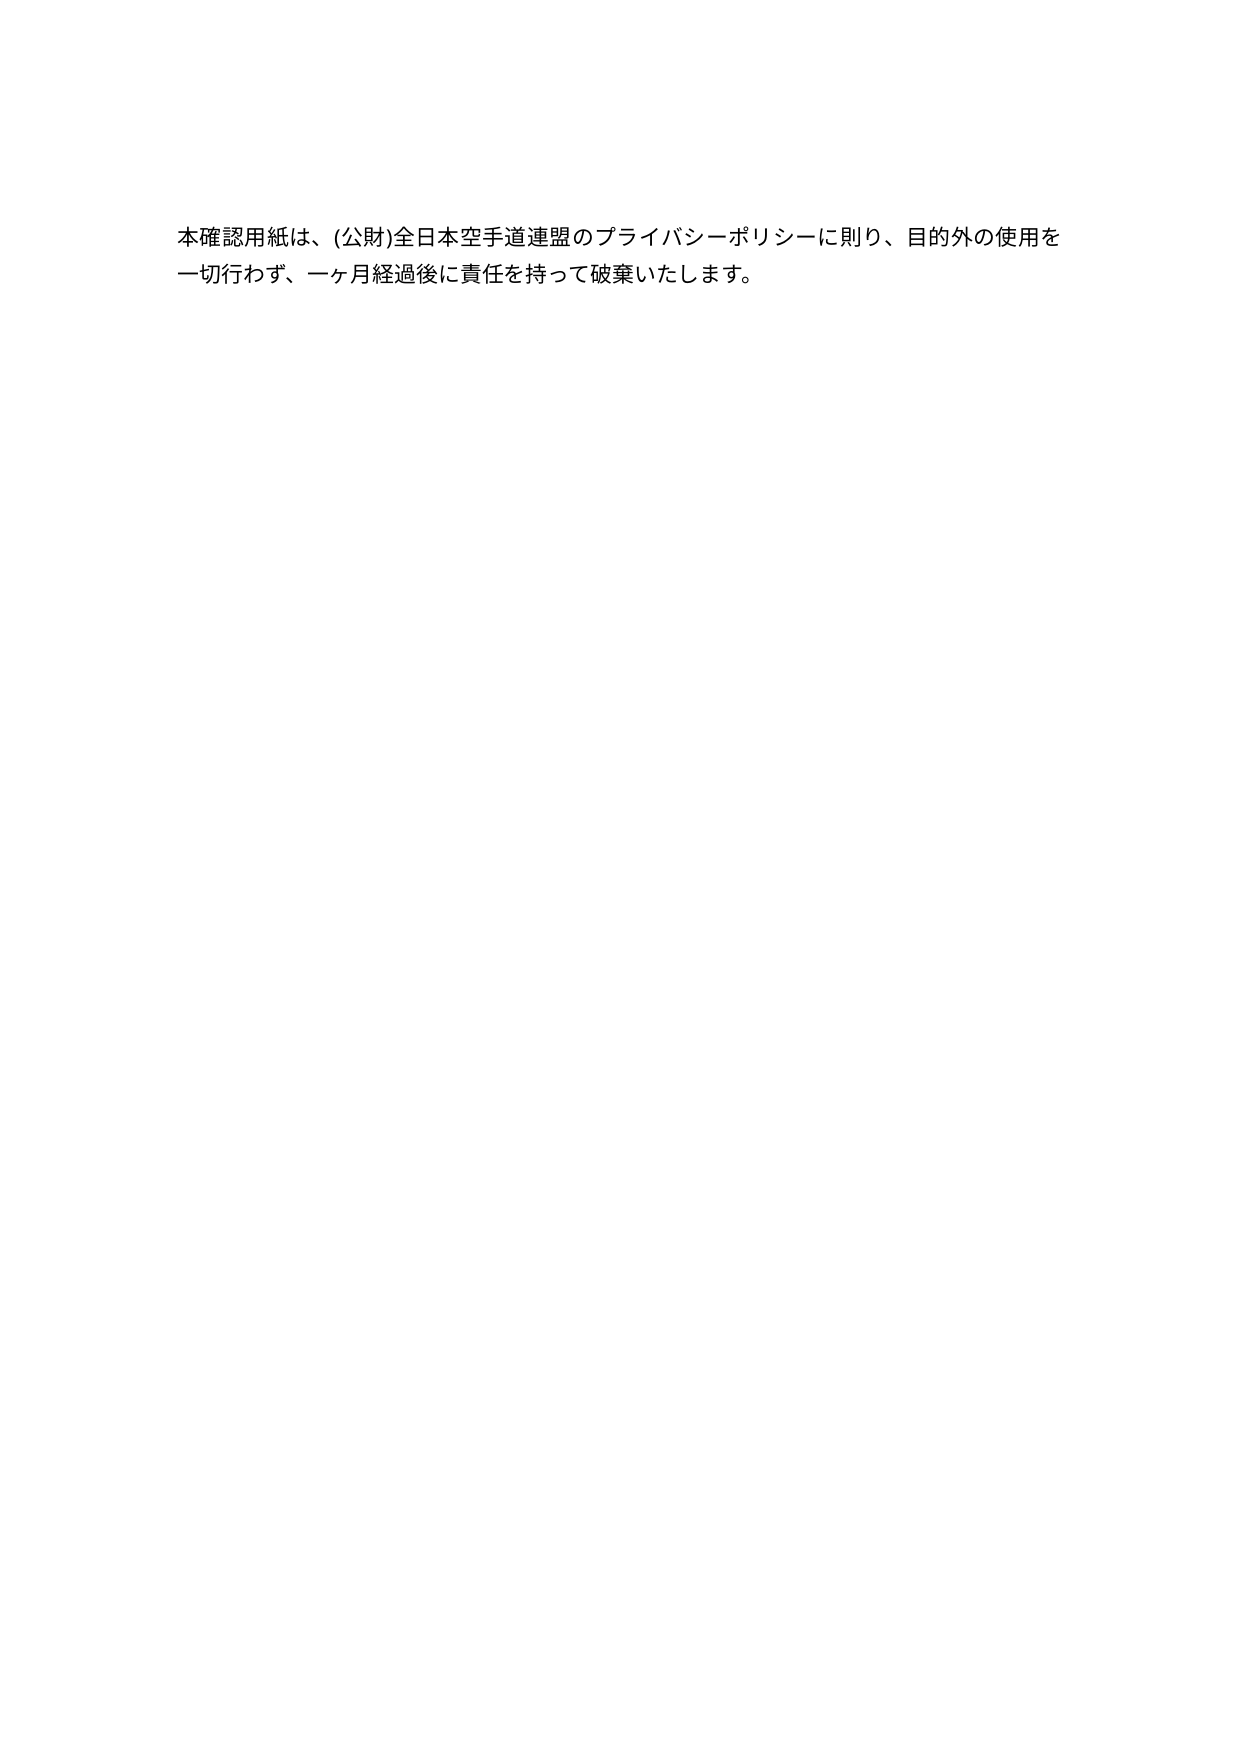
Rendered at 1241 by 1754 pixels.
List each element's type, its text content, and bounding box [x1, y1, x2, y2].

text 本確認用紙は、(公財)全日本空手道連盟のプライバシーポリシーに則り、目的外の使用を一切行わず、一ヶ月経過後に責任を持って破棄いたします。 [177, 217, 1063, 292]
